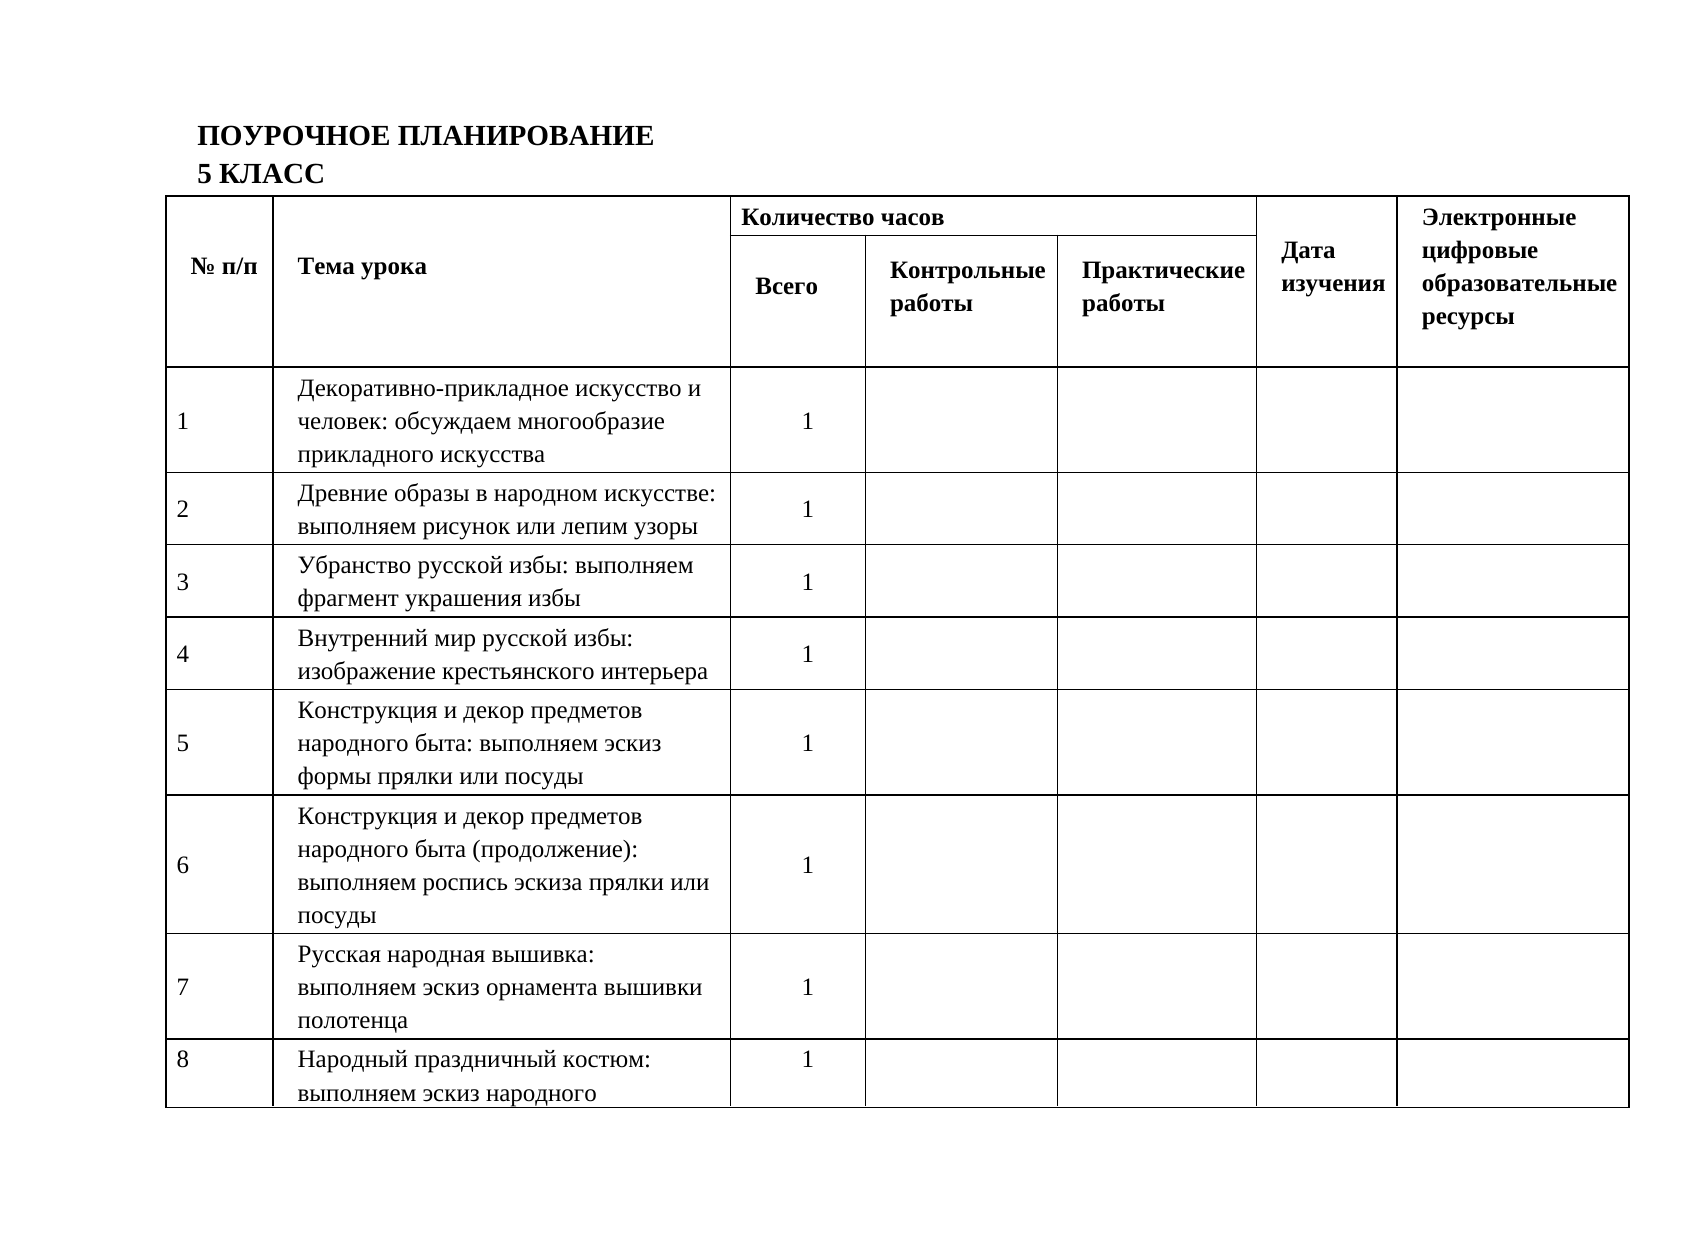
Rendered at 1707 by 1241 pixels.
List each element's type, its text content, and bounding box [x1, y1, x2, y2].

table_cell [1398, 934, 1628, 1038]
table_cell Русская народная вышивка: выполняем эскиз орнамента вышивки полотенца [274, 934, 730, 1038]
table_cell [1257, 545, 1396, 616]
table_cell Контрольные работы [866, 236, 1057, 366]
table_cell [1058, 368, 1256, 471]
table_cell Всего [731, 236, 865, 366]
table_cell [1058, 618, 1256, 688]
table_cell 1 [167, 368, 272, 471]
text 5 КЛАСС [190, 157, 1618, 190]
table_cell [866, 934, 1057, 1038]
table_cell [1398, 368, 1628, 471]
table_cell [1058, 796, 1256, 932]
table_cell 1 [731, 690, 865, 794]
table_cell 1 [731, 368, 865, 471]
table_cell [866, 545, 1057, 616]
table_cell 1 [731, 934, 865, 1038]
table_cell [866, 1040, 1057, 1106]
table_cell 3 [167, 545, 272, 616]
table_cell Убранство русской избы: выполняем фрагмент украшения избы [274, 545, 730, 616]
table_cell 1 [731, 618, 865, 688]
table_cell Древние образы в народном искусстве: выполняем рисунок или лепим узоры [274, 473, 730, 544]
table_cell 8 [167, 1040, 272, 1106]
table_cell [1058, 1040, 1256, 1106]
table_cell 5 [167, 690, 272, 794]
table_cell [866, 690, 1057, 794]
table_cell 7 [167, 934, 272, 1038]
table_cell 1 [731, 796, 865, 932]
table_cell 4 [167, 618, 272, 688]
table_cell Конструкция и декор предметов народного быта (продолжение): выполняем роспись эскиза прялки или посуды [274, 796, 730, 932]
table_cell [1058, 545, 1256, 616]
table_cell [1257, 473, 1396, 544]
table_cell [1398, 690, 1628, 794]
table_header Количество часов [731, 197, 1256, 234]
table_header № п/п [167, 197, 272, 366]
table_cell [1398, 796, 1628, 932]
table_cell Практические работы [1058, 236, 1256, 366]
table_cell Внутренний мир русской избы: изображение крестьянского интерьера [274, 618, 730, 688]
table_header Электронные цифровые образовательные ресурсы [1398, 197, 1628, 366]
table_cell 1 [731, 545, 865, 616]
table_cell [866, 618, 1057, 688]
table_cell [1398, 618, 1628, 688]
table_cell [1257, 796, 1396, 932]
table_cell [1058, 690, 1256, 794]
text ПОУРОЧНОЕ ПЛАНИРОВАНИЕ [190, 118, 1618, 152]
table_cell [274, 1040, 730, 1106]
table_cell 2 [167, 473, 272, 544]
table_header Тема урока [274, 197, 730, 366]
table_cell [866, 368, 1057, 471]
table_cell [866, 473, 1057, 544]
table_cell 1 [731, 1040, 865, 1106]
table_cell [1058, 934, 1256, 1038]
table_cell Конструкция и декор предметов народного быта: выполняем эскиз формы прялки или посуды [274, 690, 730, 794]
table_cell 6 [167, 796, 272, 932]
table_cell [1257, 368, 1396, 471]
table_cell [866, 796, 1057, 932]
table_cell [1058, 473, 1256, 544]
table_cell [1398, 1040, 1628, 1106]
table_header Дата изучения [1257, 197, 1396, 366]
table_cell [1257, 1040, 1396, 1106]
table_cell [1398, 545, 1628, 616]
table_cell [1257, 618, 1396, 688]
table_cell [1398, 473, 1628, 544]
table_cell [1257, 934, 1396, 1038]
table_cell 1 [731, 473, 865, 544]
table_cell [1257, 690, 1396, 794]
table_cell Декоративно-прикладное искусство и человек: обсуждаем многообразие прикладного искусства [274, 368, 730, 471]
